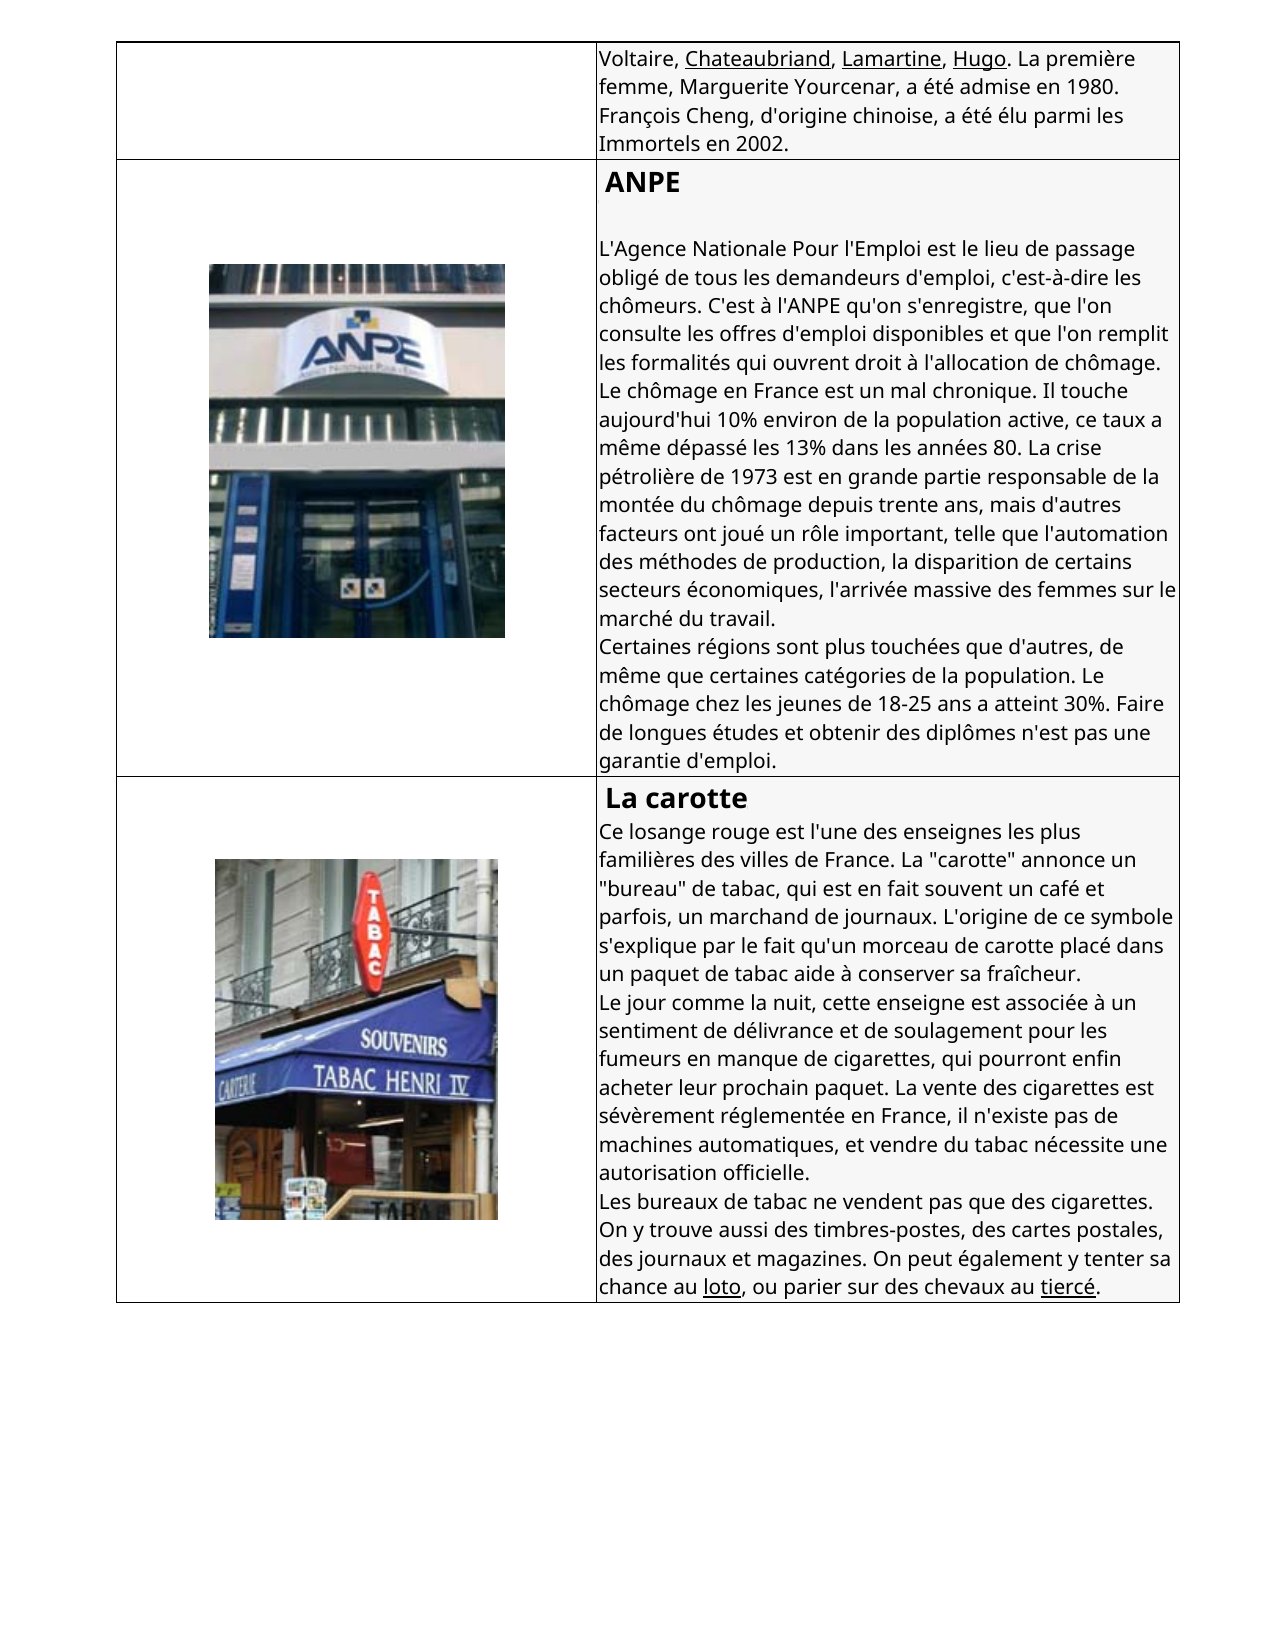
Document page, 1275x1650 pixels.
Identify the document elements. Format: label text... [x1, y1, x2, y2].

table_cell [597, 43, 1179, 159]
table_cell [117, 160, 596, 776]
picture [209, 264, 505, 638]
table_cell [117, 777, 596, 1302]
table_cell ANPE L'Agence Nationale Pour l'Emploi est le lieu de passage obligé de tous les demandeurs d'emploi, c'est-à-dire les chômeurs. C'est à l'ANPE qu'on s'enregistre, que l'on consulte les offres d'emploi disponibles et que l'on remplit les formalités qui ouvrent droit à l'allocation de chômage. Le chômage en France est un mal chronique. Il touche aujourd'hui 10% environ de la population active, ce taux a même dépassé les 13% dans les années 80. La crise pétrolière de 1973 est en grande partie responsable de la montée du chômage depuis trente ans, mais d'autres facteurs ont joué un rôle important, telle que l'automation des méthodes de production, la disparition de certains secteurs économiques, l'arrivée massive des femmes sur le marché du travail. Certaines régions sont plus touchées que d'autres, de même que certaines catégories de la population. Le chômage chez les jeunes de 18-25 ans a atteint 30%. Faire de longues études et obtenir des diplômes n'est pas une garantie d'emploi. [597, 160, 1179, 776]
table_cell La carotte Ce losange rouge est l'une des enseignes les plus familières des villes de France. La "carotte" annonce un "bureau" de tabac, qui est en fait souvent un café et parfois, un marchand de journaux. L'origine de ce symbole s'explique par le fait qu'un morceau de carotte placé dans un paquet de tabac aide à conserver sa fraîcheur. Le jour comme la nuit, cette enseigne est associée à un sentiment de délivrance et de soulagement pour les fumeurs en manque de cigarettes, qui pourront enfin acheter leur prochain paquet. La vente des cigarettes est sévèrement réglementée en France, il n'existe pas de machines automatiques, et vendre du tabac nécessite une autorisation officielle. Les bureaux de tabac ne vendent pas que des cigarettes. On y trouve aussi des timbres-postes, des cartes postales, des journaux et magazines. On peut également y tenter sa chance au loto, ou parier sur des chevaux au tiercé. [597, 777, 1179, 1302]
table_cell [117, 43, 596, 159]
picture [215, 859, 498, 1220]
